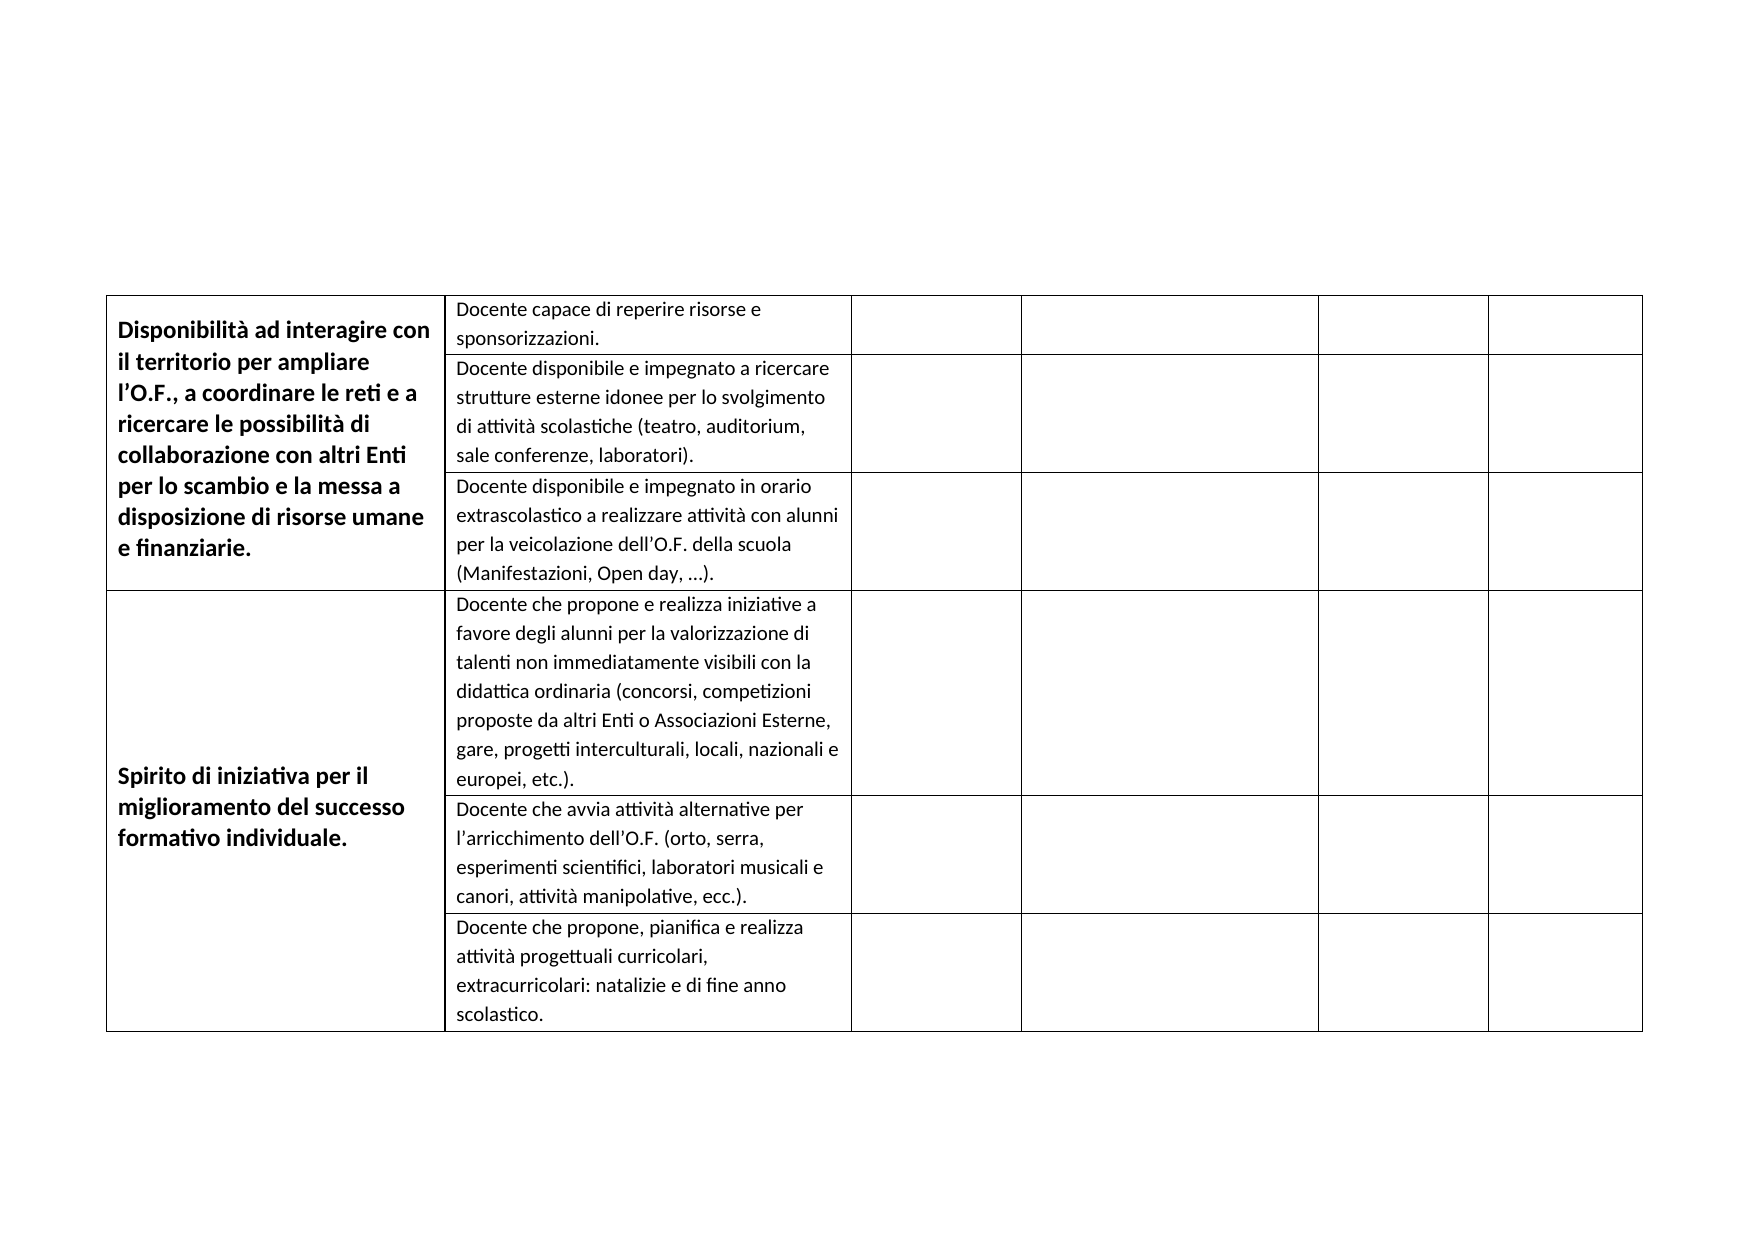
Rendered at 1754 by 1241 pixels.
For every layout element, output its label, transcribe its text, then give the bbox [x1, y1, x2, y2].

table_header [852, 296, 1021, 354]
table_cell Docente che propone e realizza iniziative a favore degli alunni per la valorizzazione di talenti non immediatamente visibili con la didattica ordinaria (concorsi, competizioni proposte da altri Enti o Associazioni Esterne, gare, progetti interculturali, locali, nazionali e europei, etc.). [446, 591, 851, 795]
table_cell [1489, 914, 1642, 1031]
table_cell [852, 473, 1021, 590]
table_header Disponibilità ad interagire con il territorio per ampliare l’O.F., a coordinare le reti e a ricercare le possibilità di collaborazione con altri Enti per lo scambio e la messa a disposizione di risorse umane e finanziarie. [107, 296, 444, 590]
table_cell [1022, 355, 1318, 472]
table_header [1319, 296, 1488, 354]
table_cell [1022, 914, 1318, 1031]
table_cell [852, 355, 1021, 472]
table_cell [1022, 473, 1318, 590]
table_header Docente capace di reperire risorse e sponsorizzazioni. [446, 296, 851, 354]
table_cell [1489, 355, 1642, 472]
table_cell [1319, 591, 1488, 795]
table_cell [1022, 796, 1318, 913]
table_cell [1489, 473, 1642, 590]
table_cell [1022, 591, 1318, 795]
table_cell Docente che avvia attività alternative per l’arricchimento dell’O.F. (orto, serra, esperimenti scientifici, laboratori musicali e canori, attività manipolative, ecc.). [446, 796, 851, 913]
table_cell Docente disponibile e impegnato a ricercare strutture esterne idonee per lo svolgimento di attività scolastiche (teatro, auditorium, sale conferenze, laboratori). [446, 355, 851, 472]
table_cell [1489, 591, 1642, 795]
table_cell [1319, 914, 1488, 1031]
table_cell [852, 796, 1021, 913]
table_cell Docente che propone, pianifica e realizza attività progettuali curricolari, extracurricolari: natalizie e di fine anno scolastico. [446, 914, 851, 1031]
table_header [1022, 296, 1318, 354]
table_cell [1319, 796, 1488, 913]
table_cell [1489, 796, 1642, 913]
table_header [1489, 296, 1642, 354]
table_cell [1319, 473, 1488, 590]
table_cell [852, 591, 1021, 795]
table_cell [852, 914, 1021, 1031]
table_cell Spirito di iniziativa per il miglioramento del successo formativo individuale. [107, 591, 444, 1031]
table_cell Docente disponibile e impegnato in orario extrascolastico a realizzare attività con alunni per la veicolazione dell’O.F. della scuola (Manifestazioni, Open day, …). [446, 473, 851, 590]
table_cell [1319, 355, 1488, 472]
